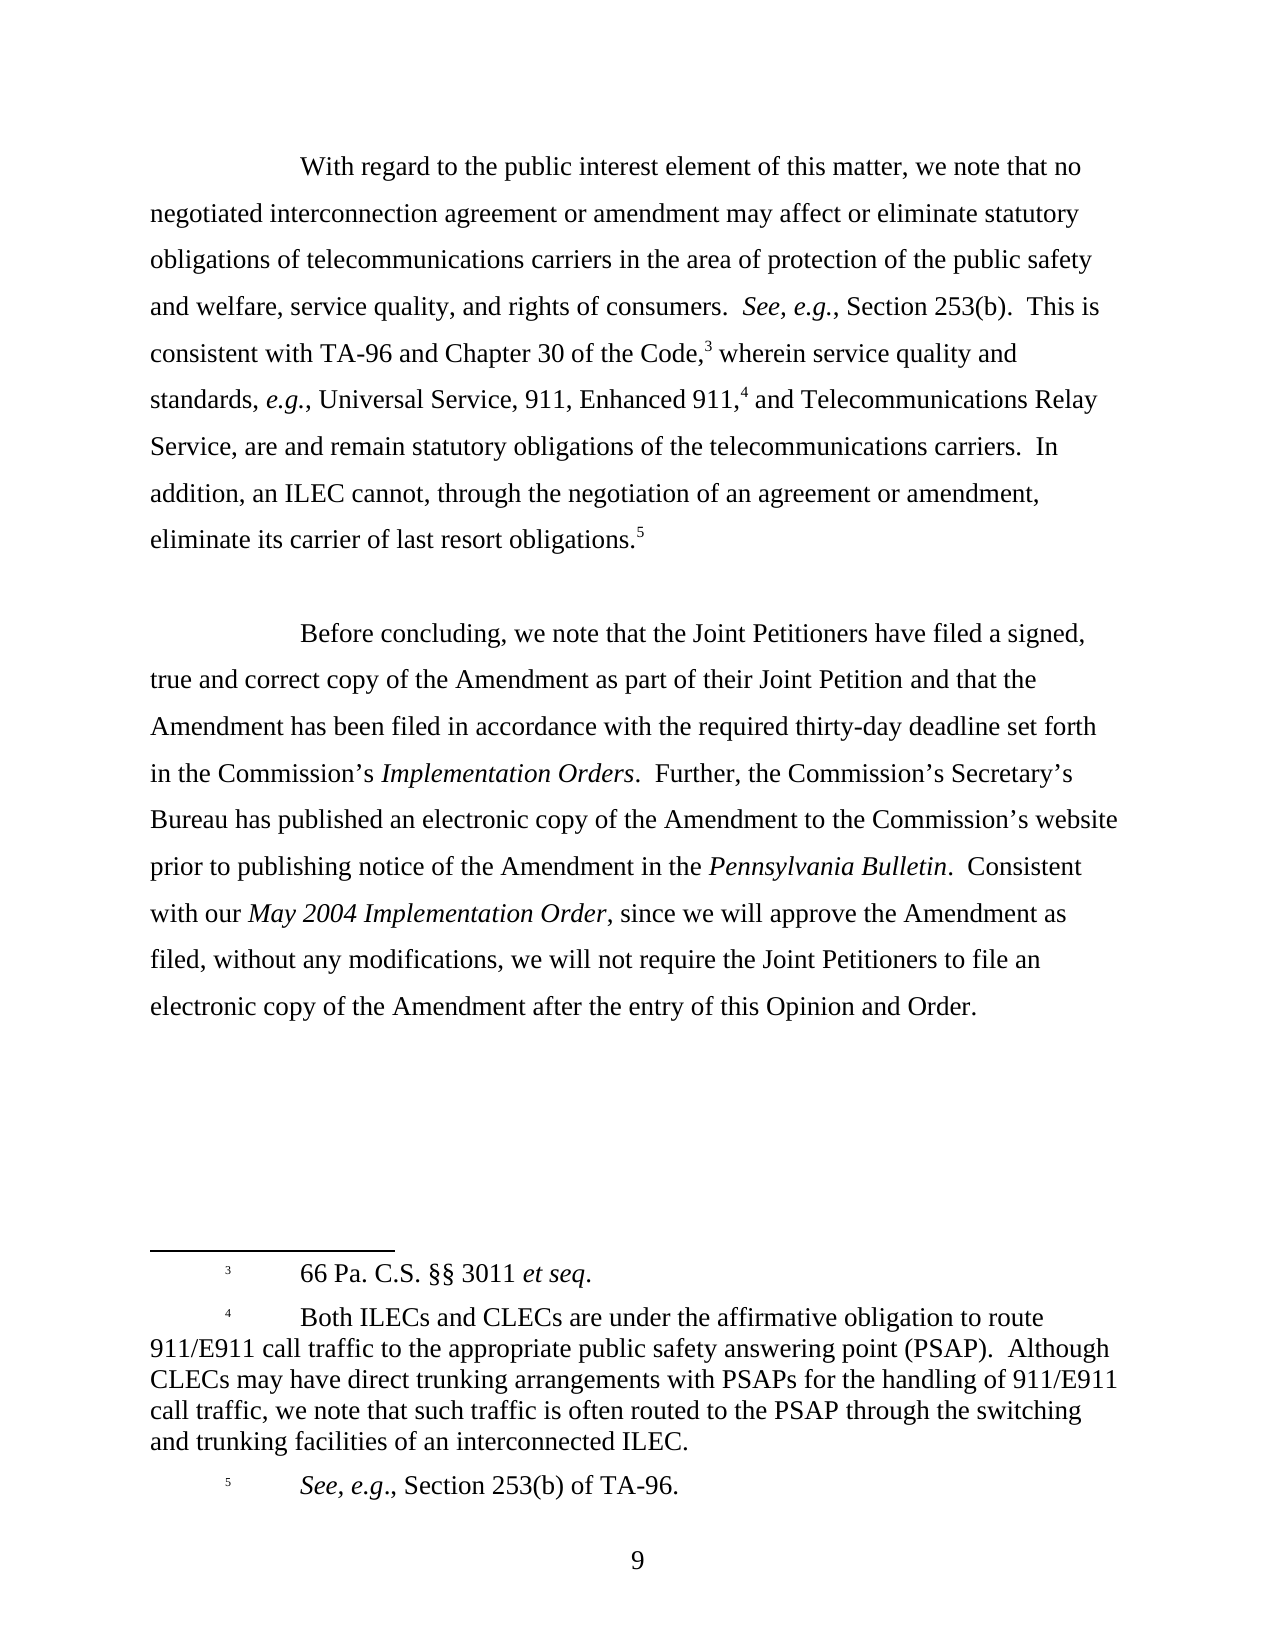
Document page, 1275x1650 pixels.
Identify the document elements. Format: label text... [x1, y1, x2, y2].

text With regard to the public interest element of this matter, we note that no negotiated interconnection agreement or amendment may affect or eliminate statutory obligations of telecommunications carriers in the area of protection of the public safety and welfare, service quality, and rights of consumers. See, e.g., Section 253(b). This is consistent with TA-96 and Chapter 30 of the Code, wherein service quality and standards, e.g., Universal Service, 911, Enhanced 911, and Telecommunications Relay Service, are and remain statutory obligations of the telecommunications carriers. In addition, an ILEC cannot, through the negotiation of an agreement or amendment, eliminate its carrier of last resort obligations. [150, 150, 1125, 554]
text Before concluding, we note that the Joint Petitioners have filed a signed, true and correct copy of the Amendment as part of their Joint Petition and that the Amendment has been filed in accordance with the required thirty-day deadline set forth in the Commission’s Implementation Orders. Further, the Commission’s Secretary’s Bureau has published an electronic copy of the Amendment to the Commission’s website prior to publishing notice of the Amendment in the Pennsylvania Bulletin. Consistent with our May 2004 Implementation Order, since we will approve the Amendment as filed, without any modifications, we will not require the Joint Petitioners to file an electronic copy of the Amendment after the entry of this Opinion and Order. [150, 617, 1125, 1021]
